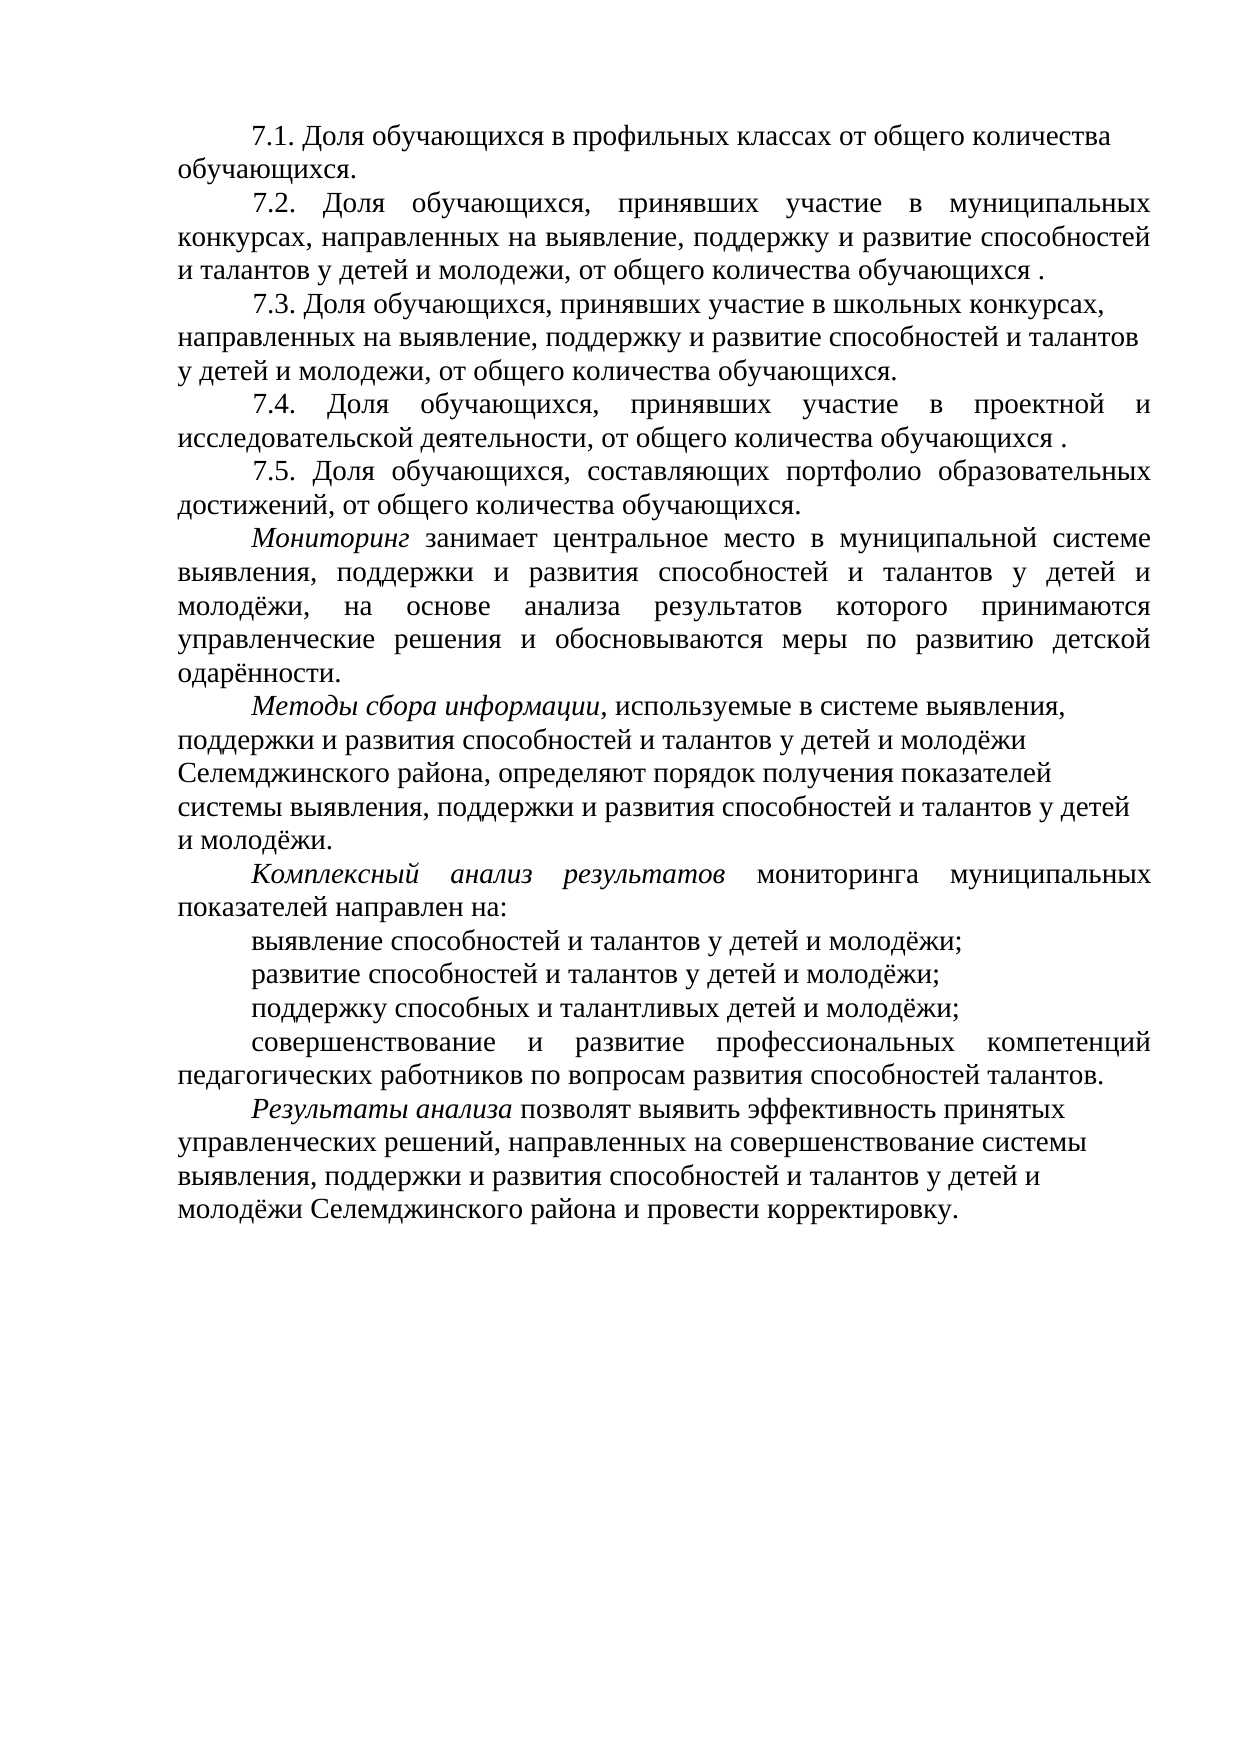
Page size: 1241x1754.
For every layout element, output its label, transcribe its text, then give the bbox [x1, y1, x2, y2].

text 7.4. Доля обучающихся, принявших участие в проектной и исследовательской деятельности, от общего количества обучающихся . [177, 386, 1152, 453]
text Результаты анализа позволят выявить эффективность принятых управленческих решений, направленных на совершенствование системы выявления, поддержки и развития способностей и талантов у детей и молодёжи Селемджинского района и провести корректировку. [177, 1091, 1152, 1225]
text Методы сбора информации, используемые в системе выявления, поддержки и развития способностей и талантов у детей и молодёжи Селемджинского района, определяют порядок получения показателей системы выявления, поддержки и развития способностей и талантов у детей и молодёжи. [177, 688, 1152, 856]
text Комплексный анализ результатов мониторинга муниципальных показателей направлен на: [177, 856, 1152, 923]
text выявление способностей и талантов у детей и молодёжи; [177, 923, 1152, 957]
text 7.2. Доля обучающихся, принявших участие в муниципальных конкурсах, направленных на выявление, поддержку и развитие способностей и талантов у детей и молодежи, от общего количества обучающихся . [177, 185, 1152, 286]
text 7.3. Доля обучающихся, принявших участие в школьных конкурсах, направленных на выявление, поддержку и развитие способностей и талантов у детей и молодежи, от общего количества обучающихся. [177, 286, 1152, 386]
text поддержку способных и талантливых детей и молодёжи; [177, 990, 1152, 1024]
text 7.5. Доля обучающихся, составляющих портфолио образовательных достижений, от общего количества обучающихся. [177, 453, 1152, 521]
text 7.1. Доля обучающихся в профильных классах от общего количества обучающихся. [177, 118, 1152, 185]
text развитие способностей и талантов у детей и молодёжи; [177, 957, 1152, 990]
text совершенствование и развитие профессиональных компетенций педагогических работников по вопросам развития способностей талантов. [177, 1024, 1152, 1091]
text Мониторинг занимает центральное место в муниципальной системе выявления, поддержки и развития способностей и талантов у детей и молодёжи, на основе анализа результатов которого принимаются управленческие решения и обосновываются меры по развитию детской одарённости. [177, 521, 1152, 688]
